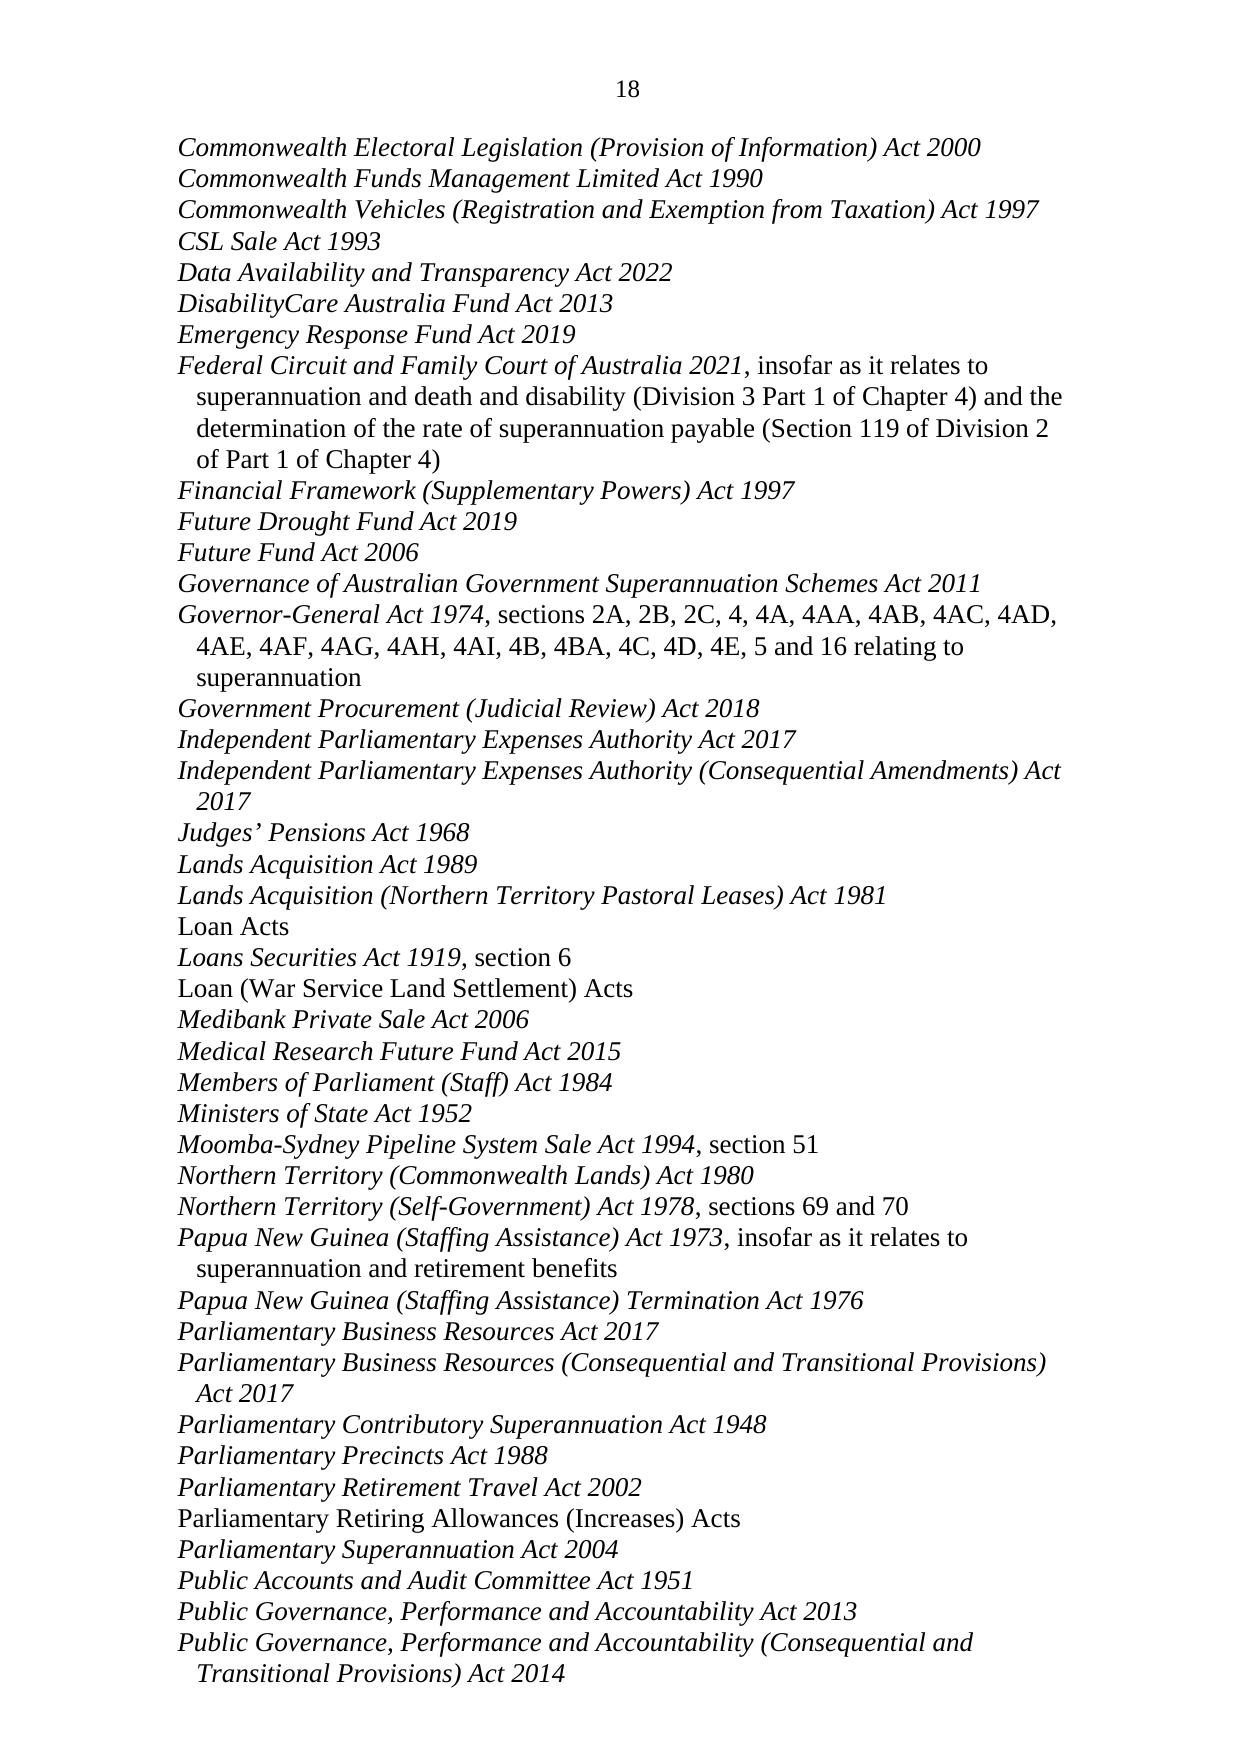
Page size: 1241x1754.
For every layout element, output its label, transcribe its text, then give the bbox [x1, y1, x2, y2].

text Independent Parliamentary Expenses Authority Act 2017 [177, 723, 1078, 754]
text Northern Territory (Commonwealth Lands) Act 1980 [177, 1159, 1078, 1190]
text Ministers of State Act 1952 [177, 1097, 1078, 1128]
text Public Governance, Performance and Accountability Act 2013 [177, 1595, 1078, 1626]
text Governance of Australian Government Superannuation Schemes Act 2011 [177, 567, 1078, 598]
text Parliamentary Precincts Act 1988 [177, 1439, 1078, 1471]
text Financial Framework (Supplementary Powers) Act 1997 [177, 474, 1078, 505]
text Parliamentary Superannuation Act 2004 [177, 1533, 1078, 1564]
text Loan (War Service Land Settlement) Acts [177, 972, 1078, 1003]
text CSL Sale Act 1993 [177, 225, 1078, 256]
text Northern Territory (Self-Government) Act 1978, sections 69 and 70 [177, 1190, 1078, 1221]
text Government Procurement (Judicial Review) Act 2018 [177, 692, 1078, 723]
text Lands Acquisition (Northern Territory Pastoral Leases) Act 1981 [177, 879, 1078, 910]
text Papua New Guinea (Staffing Assistance) Termination Act 1976 [177, 1284, 1078, 1315]
text Public Governance, Performance and Accountability (Consequential and Transitional Provisions) Act 2014 [177, 1626, 1078, 1689]
text Loan Acts [177, 910, 1078, 941]
text Parliamentary Retirement Travel Act 2002 [177, 1471, 1078, 1502]
text Parliamentary Retiring Allowances (Increases) Acts [177, 1502, 1078, 1533]
text Future Fund Act 2006 [177, 536, 1078, 567]
text Public Accounts and Audit Committee Act 1951 [177, 1564, 1078, 1595]
text Lands Acquisition Act 1989 [177, 848, 1078, 879]
text Commonwealth Funds Management Limited Act 1990 [177, 162, 1078, 194]
text Judges’ Pensions Act 1968 [177, 817, 1078, 848]
text Independent Parliamentary Expenses Authority (Consequential Amendments) Act 2017 [177, 754, 1078, 817]
text Members of Parliament (Staff) Act 1984 [177, 1066, 1078, 1097]
text Medibank Private Sale Act 2006 [177, 1003, 1078, 1034]
text Future Drought Fund Act 2019 [177, 505, 1078, 536]
text Moomba-Sydney Pipeline System Sale Act 1994, section 51 [177, 1128, 1078, 1159]
text Parliamentary Business Resources Act 2017 [177, 1315, 1078, 1346]
text Emergency Response Fund Act 2019 [177, 318, 1078, 349]
text Parliamentary Business Resources (Consequential and Transitional Provisions) Act 2017 [177, 1346, 1078, 1408]
text Data Availability and Transparency Act 2022 [177, 256, 1078, 287]
text Governor-General Act 1974, sections 2A, 2B, 2C, 4, 4A, 4AA, 4AB, 4AC, 4AD, 4AE, 4AF, 4AG, 4AH, 4AI, 4B, 4BA, 4C, 4D, 4E, 5 and 16 relating to superannuation [177, 598, 1078, 692]
text Commonwealth Electoral Legislation (Provision of Information) Act 2000 [177, 131, 1078, 162]
text Parliamentary Contributory Superannuation Act 1948 [177, 1408, 1078, 1439]
text Loans Securities Act 1919, section 6 [177, 941, 1078, 972]
text Medical Research Future Fund Act 2015 [177, 1034, 1078, 1066]
text Federal Circuit and Family Court of Australia 2021, insofar as it relates to superannuation and death and disability (Division 3 Part 1 of Chapter 4) and the determination of the rate of superannuation payable (Section 119 of Division 2 of Part 1 of Chapter 4) [177, 349, 1078, 474]
text Papua New Guinea (Staffing Assistance) Act 1973, insofar as it relates to superannuation and retirement benefits [177, 1221, 1078, 1284]
text Commonwealth Vehicles (Registration and Exemption from Taxation) Act 1997 [177, 194, 1078, 225]
text DisabilityCare Australia Fund Act 2013 [177, 287, 1078, 318]
